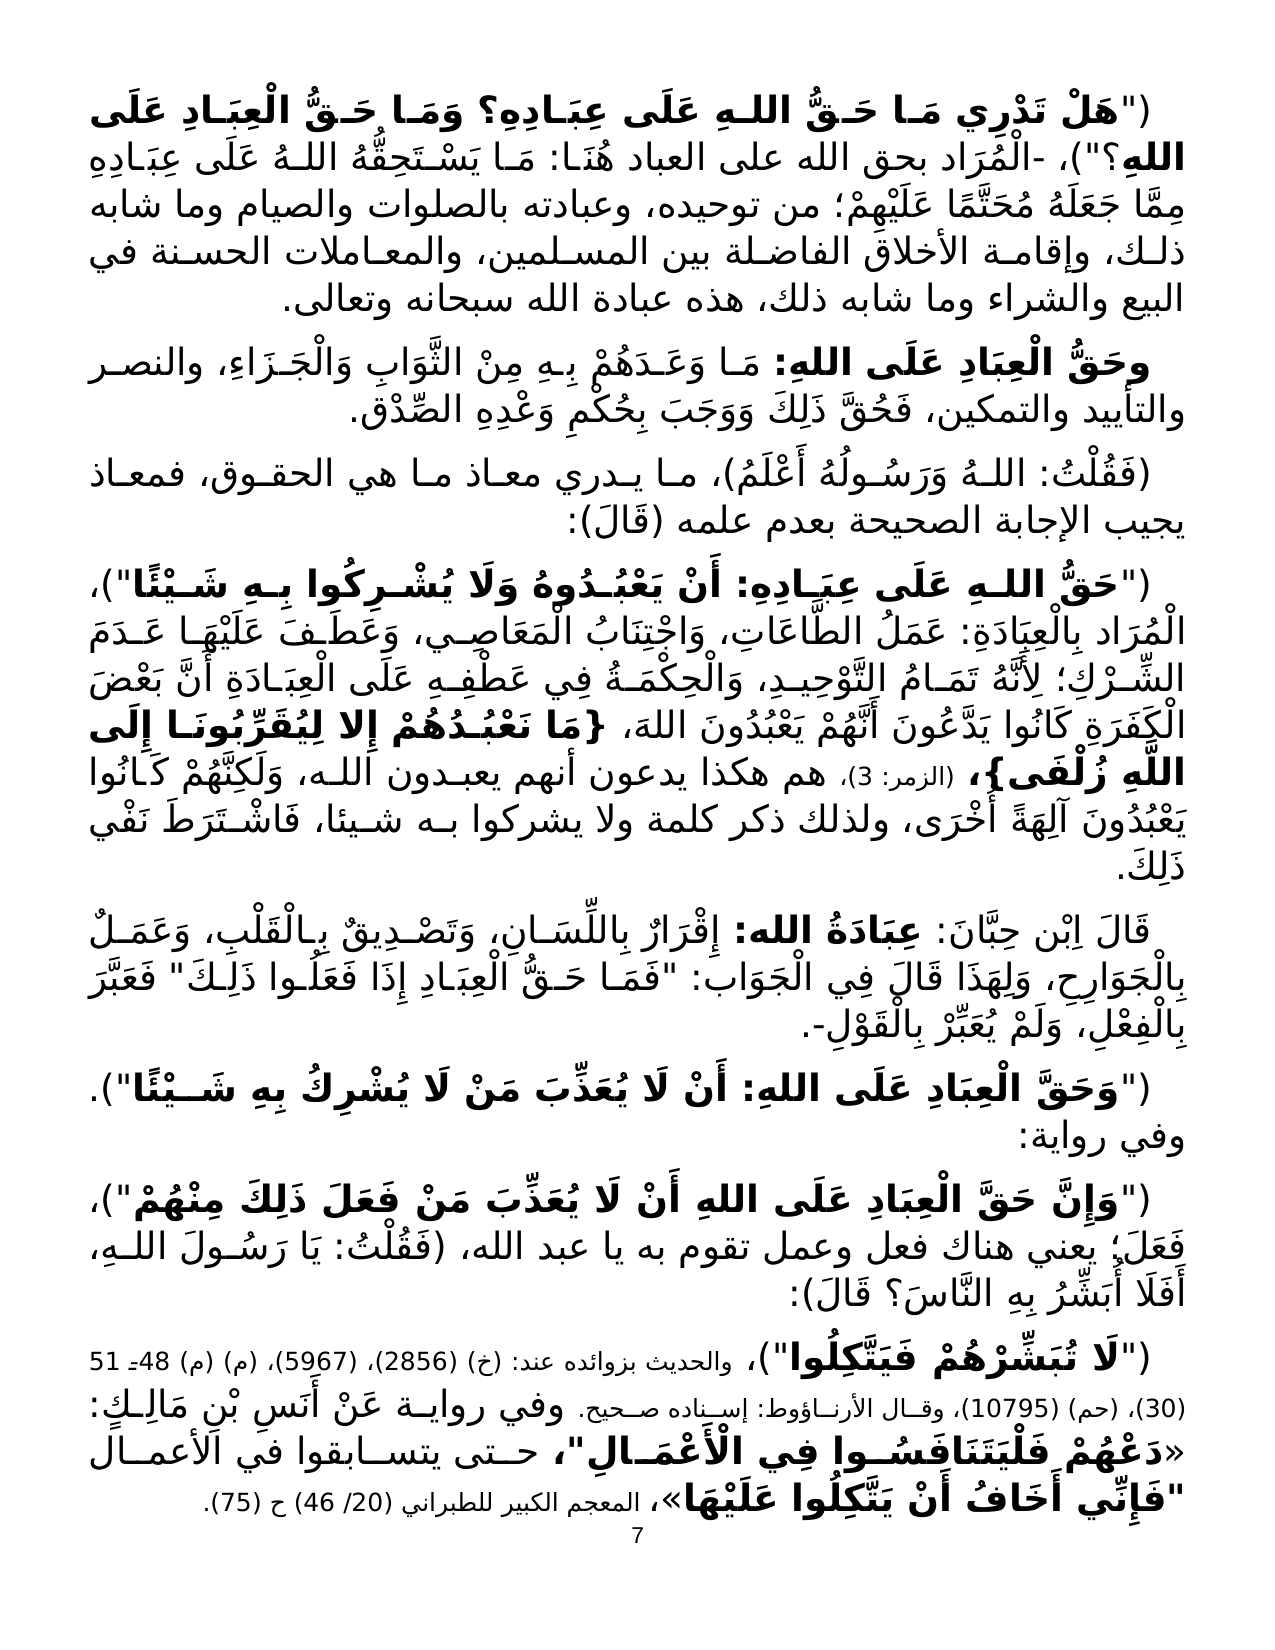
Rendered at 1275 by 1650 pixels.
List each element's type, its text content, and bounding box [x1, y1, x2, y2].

text (فَقُلْتُ: اللهُ وَرَسُولُهُ أَعْلَمُ)، ما يدري معاذ ما هي الحقوق، فمعاذ يجيب الإجابة الصحيحة بعدم علمه (قَالَ): [89, 452, 1186, 542]
text قَالَ اِبْن حِبَّانَ: عِبَادَةُ الله: إِقْرَارٌ بِاللِّسَانِ، وَتَصْدِيقٌ بِالْقَلْبِ، وَعَمَلٌ بِالْجَوَارِحِ، وَلِهَذَا قَالَ فِي الْجَوَاب: "فَمَا حَقُّ الْعِبَادِ إِذَا فَعَلُوا ذَلِكَ" فَعَبَّرَ بِالْفِعْلِ، وَلَمْ يُعَبِّرْ بِالْقَوْلِ-. [89, 909, 1186, 1046]
text وحَقُّ الْعِبَادِ عَلَى اللهِ: مَا وَعَدَهُمْ بِهِ مِنْ الثَّوَابِ وَالْجَزَاءِ، والنصر والتأييد والتمكين، فَحُقَّ ذَلِكَ وَوَجَبَ بِحُكْمِ وَعْدِهِ الصِّدْق. [89, 341, 1186, 431]
text ("وَحَقَّ الْعِبَادِ عَلَى اللهِ: أَنْ لَا يُعَذِّبَ مَنْ لَا يُشْرِكُ بِهِ شَيْئًا"). وفي رواية: [89, 1067, 1186, 1157]
text ("حَقُّ اللهِ عَلَى عِبَادِهِ: أَنْ يَعْبُدُوهُ وَلَا يُشْرِكُوا بِهِ شَيْئًا")، الْمُرَاد بِالْعِبَادَةِ: عَمَلُ الطَّاعَاتِ، وَاجْتِنَابُ الْمَعَاصِي، وَعَطَفَ عَلَيْهَا عَدَمَ الشِّرْكِ؛ لِأَنَّهُ تَمَامُ التَّوْحِيدِ، وَالْحِكْمَةُ فِي عَطْفِهِ عَلَى الْعِبَادَةِ أَنَّ بَعْضَ الْكَفَرَةِ كَانُوا يَدَّعُونَ أَنَّهُمْ يَعْبُدُونَ اللهَ، {مَا نَعْبُدُهُمْ إِلا لِيُقَرِّبُونَا إِلَى اللَّهِ زُلْفَى}، (الزمر: 3)، هم هكذا يدعون أنهم يعبدون الله، وَلَكِنَّهُمْ كَانُوا يَعْبُدُونَ آلِهَةً أُخْرَى، ولذلك ذكر كلمة ولا يشركوا به شيئا، فَاشْتَرَطَ نَفْي ذَلِكَ. [89, 562, 1186, 888]
text ("وَإِنَّ حَقَّ الْعِبَادِ عَلَى اللهِ أَنْ لَا يُعَذِّبَ مَنْ فَعَلَ ذَلِكَ مِنْهُمْ")، فَعَلَ؛ يعني هناك فعل وعمل تقوم به يا عبد الله، (فَقُلْتُ: يَا رَسُولَ اللهِ، أَفَلَا أُبَشِّرُ بِهِ النَّاسَ؟ قَالَ): [89, 1177, 1186, 1315]
text ("لَا تُبَشِّرْهُمْ فَيَتَّكِلُوا")، والحديث بزوائده عند: (خ) (2856)، (5967)، (م) (م) 48- 51 (30)، (حم) (10795)، وقال الأرناؤوط: إسناده صحيح. وفي رواية عَنْ أَنَسِ بْنِ مَالِكٍ: «دَعْهُمْ ‌فَلْيَتَنَافَسُوا ‌فِي ‌الْأَعْمَالِ"، حتى يتسابقوا في الأعمال "‌فَإِنِّي ‌أَخَافُ ‌أَنْ ‌يَتَّكِلُوا عَلَيْهَا»، المعجم الكبير للطبراني (20/ 46) ح (75). [89, 1335, 1186, 1520]
text ("هَلْ تَدْرِي مَا حَقُّ اللهِ عَلَى عِبَادِهِ؟ وَمَا حَقُّ الْعِبَادِ عَلَى اللهِ؟")، -الْمُرَاد بحق الله على العباد هُنَا: مَا يَسْتَحِقُّهُ اللهُ عَلَى عِبَادِهِ مِمَّا جَعَلَهُ مُحَتَّمًا عَلَيْهِمْ؛ من توحيده، وعبادته بالصلوات والصيام وما شابه ذلك، وإقامة الأخلاق الفاضلة بين المسلمين، والمعاملات الحسنة في البيع والشراء وما شابه ذلك، هذه عبادة الله سبحانه وتعالى. [89, 89, 1186, 321]
